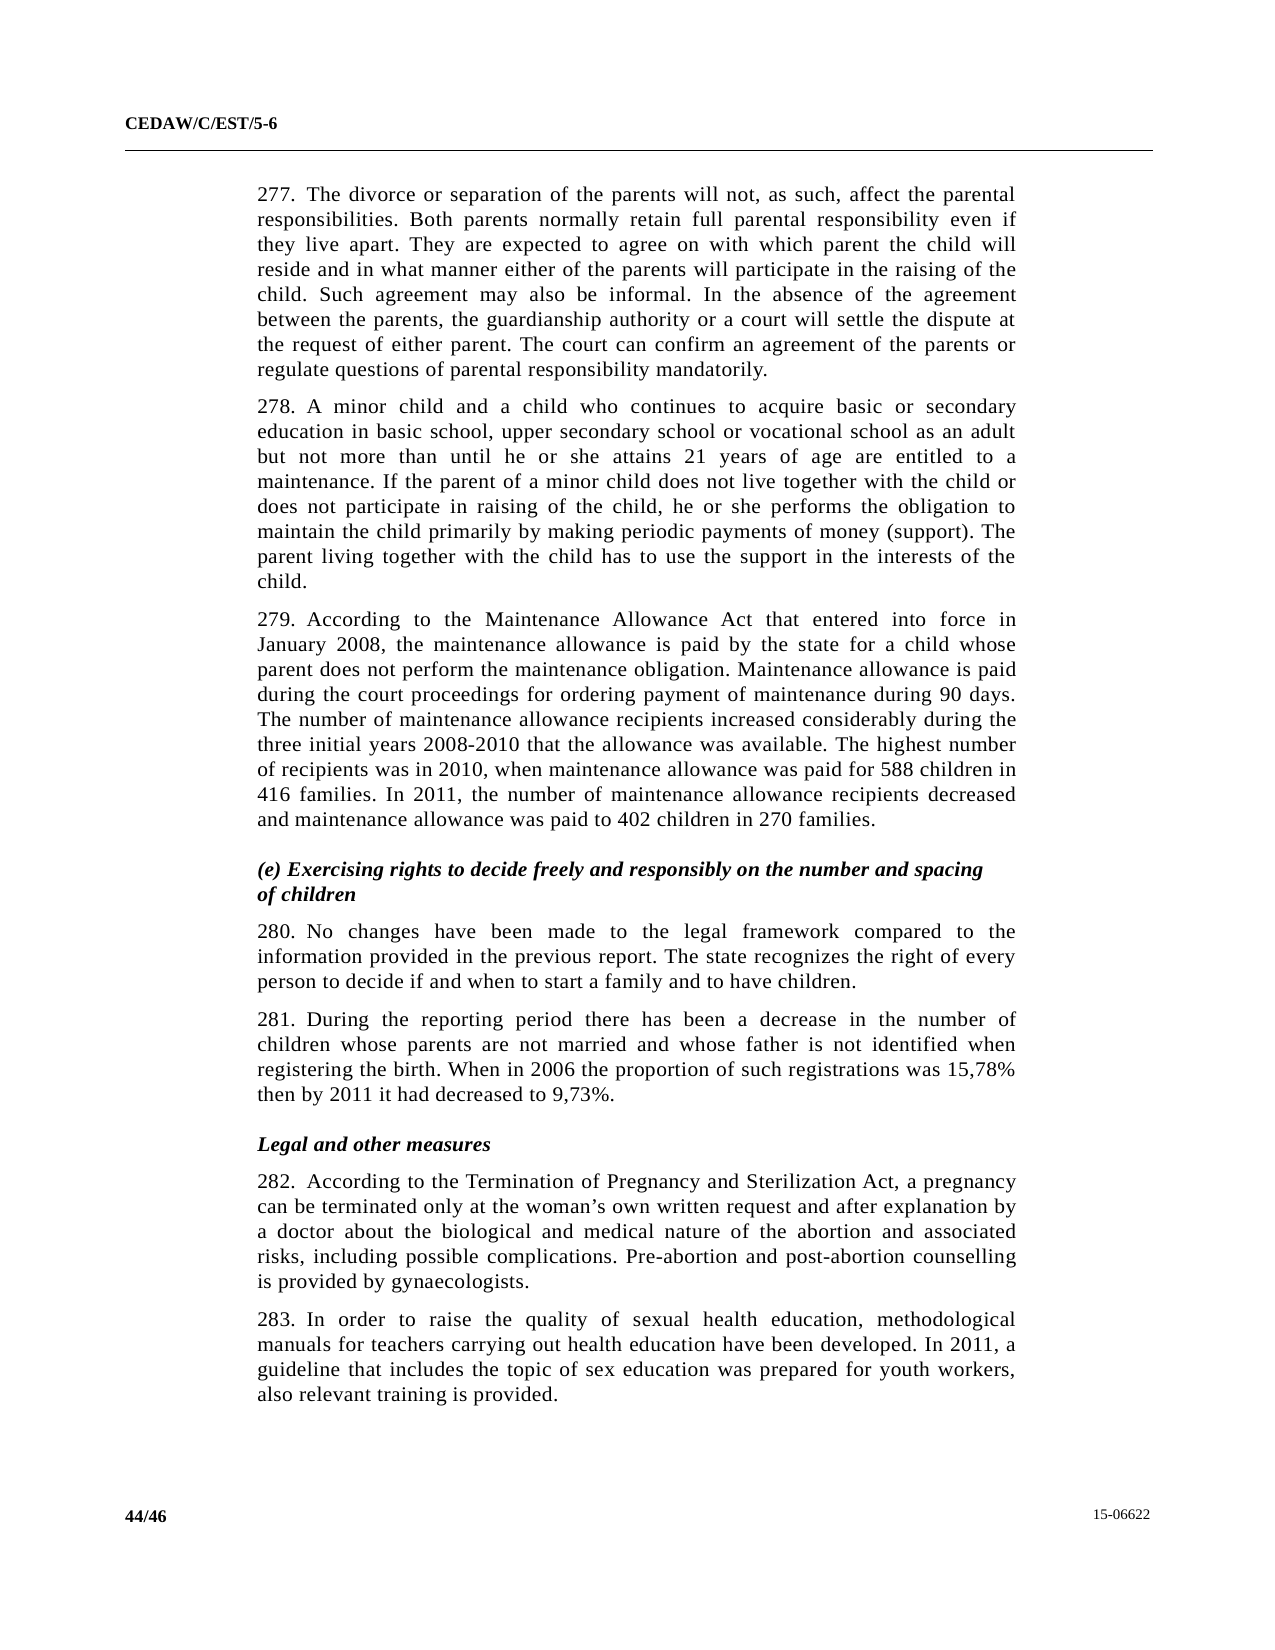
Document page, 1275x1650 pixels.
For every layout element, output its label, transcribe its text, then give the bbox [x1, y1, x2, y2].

text 277. The divorce or separation of the parents will not, as such, affect the parental responsibilities. Both parents normally retain full parental responsibility even if they live apart. They are expected to agree on with which parent the child will reside and in what manner either of the parents will participate in the raising of the child. Such agreement may also be informal. In the absence of the agreement between the parents, the guardianship authority or a court will settle the dispute at the request of either parent. The court can confirm an agreement of the parents or regulate questions of parental responsibility mandatorily. [257, 181, 1018, 381]
text 280. No changes have been made to the legal framework compared to the information provided in the previous report. The state recognizes the right of every person to decide if and when to start a family and to have children. [257, 919, 1018, 994]
text 278. A minor child and a child who continues to acquire basic or secondary education in basic school, upper secondary school or vocational school as an adult but not more than until he or she attains 21 years of age are entitled to a maintenance. If the parent of a minor child does not live together with the child or does not participate in raising of the child, he or she performs the obligation to maintain the child primarily by making periodic payments of money (support). The parent living together with the child has to use the support in the interests of the child. [257, 394, 1018, 594]
text 281. During the reporting period there has been a decrease in the number of children whose parents are not married and whose father is not identified when registering the birth. When in 2006 the proportion of such registrations was 15,78% then by 2011 it had decreased to 9,73%. [257, 1006, 1018, 1106]
text 282. According to the Termination of Pregnancy and Sterilization Act, a pregnancy can be terminated only at the woman’s own written request and after explanation by a doctor about the biological and medical nature of the abortion and associated risks, including possible complications. Pre-abortion and post-abortion counselling is provided by gynaecologists. [257, 1169, 1018, 1294]
text 283. In order to raise the quality of sexual health education, methodological manuals for teachers carrying out health education have been developed. In 2011, a guideline that includes the topic of sex education was prepared for youth workers, also relevant training is provided. [257, 1306, 1018, 1406]
text (e) Exercising rights to decide freely and responsibly on the number and spacing of children [125, 856, 1019, 906]
text Legal and other measures [125, 1131, 1019, 1156]
text 279. According to the Maintenance Allowance Act that entered into force in January 2008, the maintenance allowance is paid by the state for a child whose parent does not perform the maintenance obligation. Maintenance allowance is paid during the court proceedings for ordering payment of maintenance during 90 days. The number of maintenance allowance recipients increased considerably during the three initial years 2008-2010 that the allowance was available. The highest number of recipients was in 2010, when maintenance allowance was paid for 588 children in 416 families. In 2011, the number of maintenance allowance recipients decreased and maintenance allowance was paid to 402 children in 270 families. [257, 606, 1018, 831]
